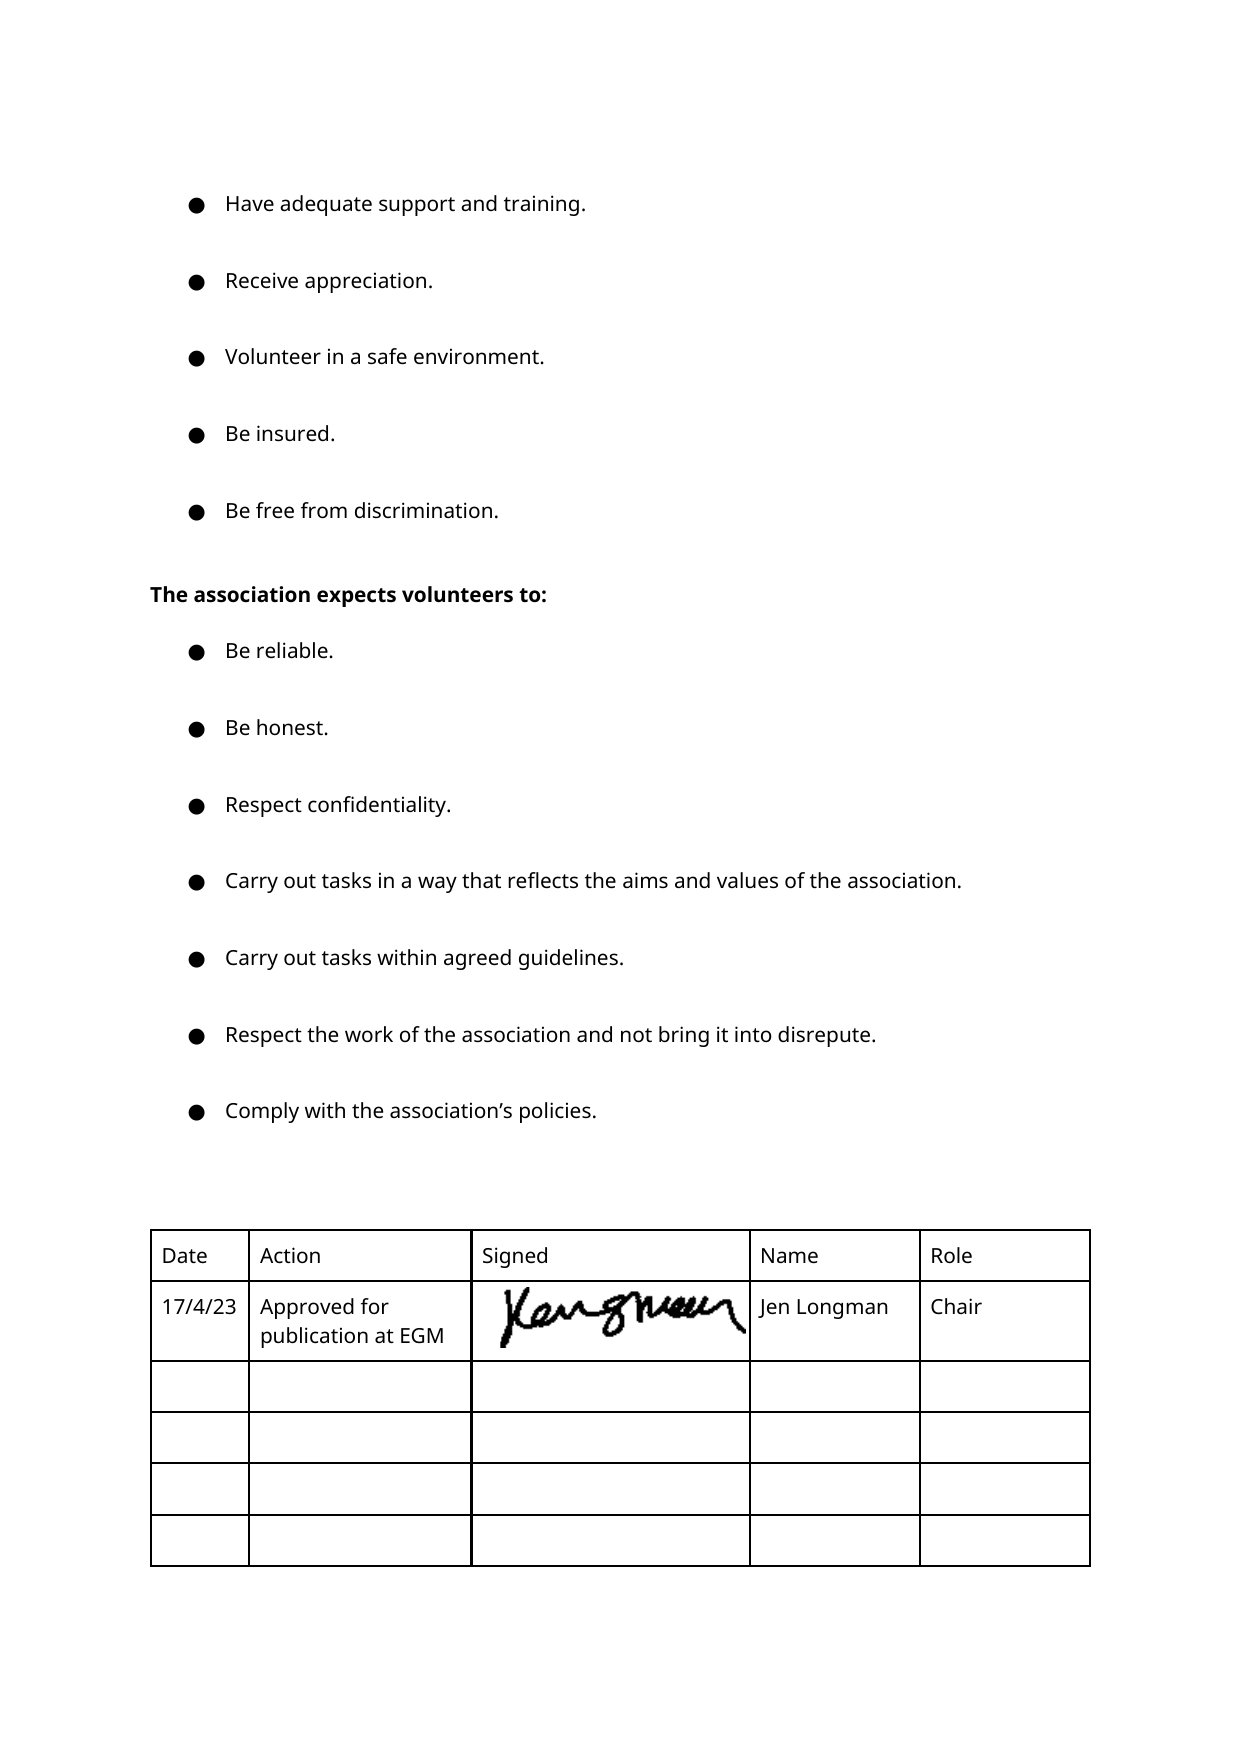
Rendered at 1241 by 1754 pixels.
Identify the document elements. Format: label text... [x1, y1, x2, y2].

table_cell [751, 1464, 919, 1514]
table_cell [751, 1516, 919, 1565]
list Respect the work of the association and not bring it into disrepute. [187, 1011, 1090, 1054]
table_cell [473, 1362, 749, 1411]
list Respect confidentiality. [187, 781, 1090, 824]
table_header Signed [473, 1231, 749, 1280]
table_cell [921, 1516, 1089, 1565]
list Have adequate support and training. [187, 181, 1090, 223]
list Be reliable. [187, 628, 1090, 671]
picture [500, 1287, 746, 1348]
list Carry out tasks in a way that reflects the aims and values of the association. [187, 858, 1090, 901]
list Be insured. [187, 411, 1090, 453]
table_cell [250, 1464, 470, 1514]
table_cell [473, 1464, 749, 1514]
table_cell [152, 1464, 248, 1514]
table_cell [921, 1362, 1089, 1411]
list Carry out tasks within agreed guidelines. [187, 934, 1090, 977]
table_header Date [152, 1231, 248, 1280]
list Be free from discrimination. [187, 487, 1090, 530]
table_cell [751, 1362, 919, 1411]
table_cell [473, 1516, 749, 1565]
list Comply with the association’s policies. [187, 1088, 1090, 1131]
table_cell Chair [921, 1282, 1089, 1359]
table_cell [473, 1413, 749, 1462]
list Be honest. [187, 704, 1090, 747]
table_cell [921, 1464, 1089, 1514]
table_cell [152, 1413, 248, 1462]
table_cell [751, 1413, 919, 1462]
table_cell [152, 1362, 248, 1411]
table_cell [152, 1516, 248, 1565]
list Volunteer in a safe environment. [187, 334, 1090, 377]
table_header Role [921, 1231, 1089, 1280]
table_header Name [751, 1231, 919, 1280]
table_cell [473, 1282, 749, 1359]
table_cell [921, 1413, 1089, 1462]
table_cell Jen Longman [751, 1282, 919, 1359]
table_header Action [250, 1231, 470, 1280]
list Receive appreciation. [187, 257, 1090, 300]
table_cell [250, 1516, 470, 1565]
table_cell Approved for publication at EGM [250, 1282, 470, 1359]
table_cell 17/4/23 [152, 1282, 248, 1359]
table_cell [250, 1362, 470, 1411]
text The association expects volunteers to: [150, 581, 1090, 609]
table_cell [250, 1413, 470, 1462]
